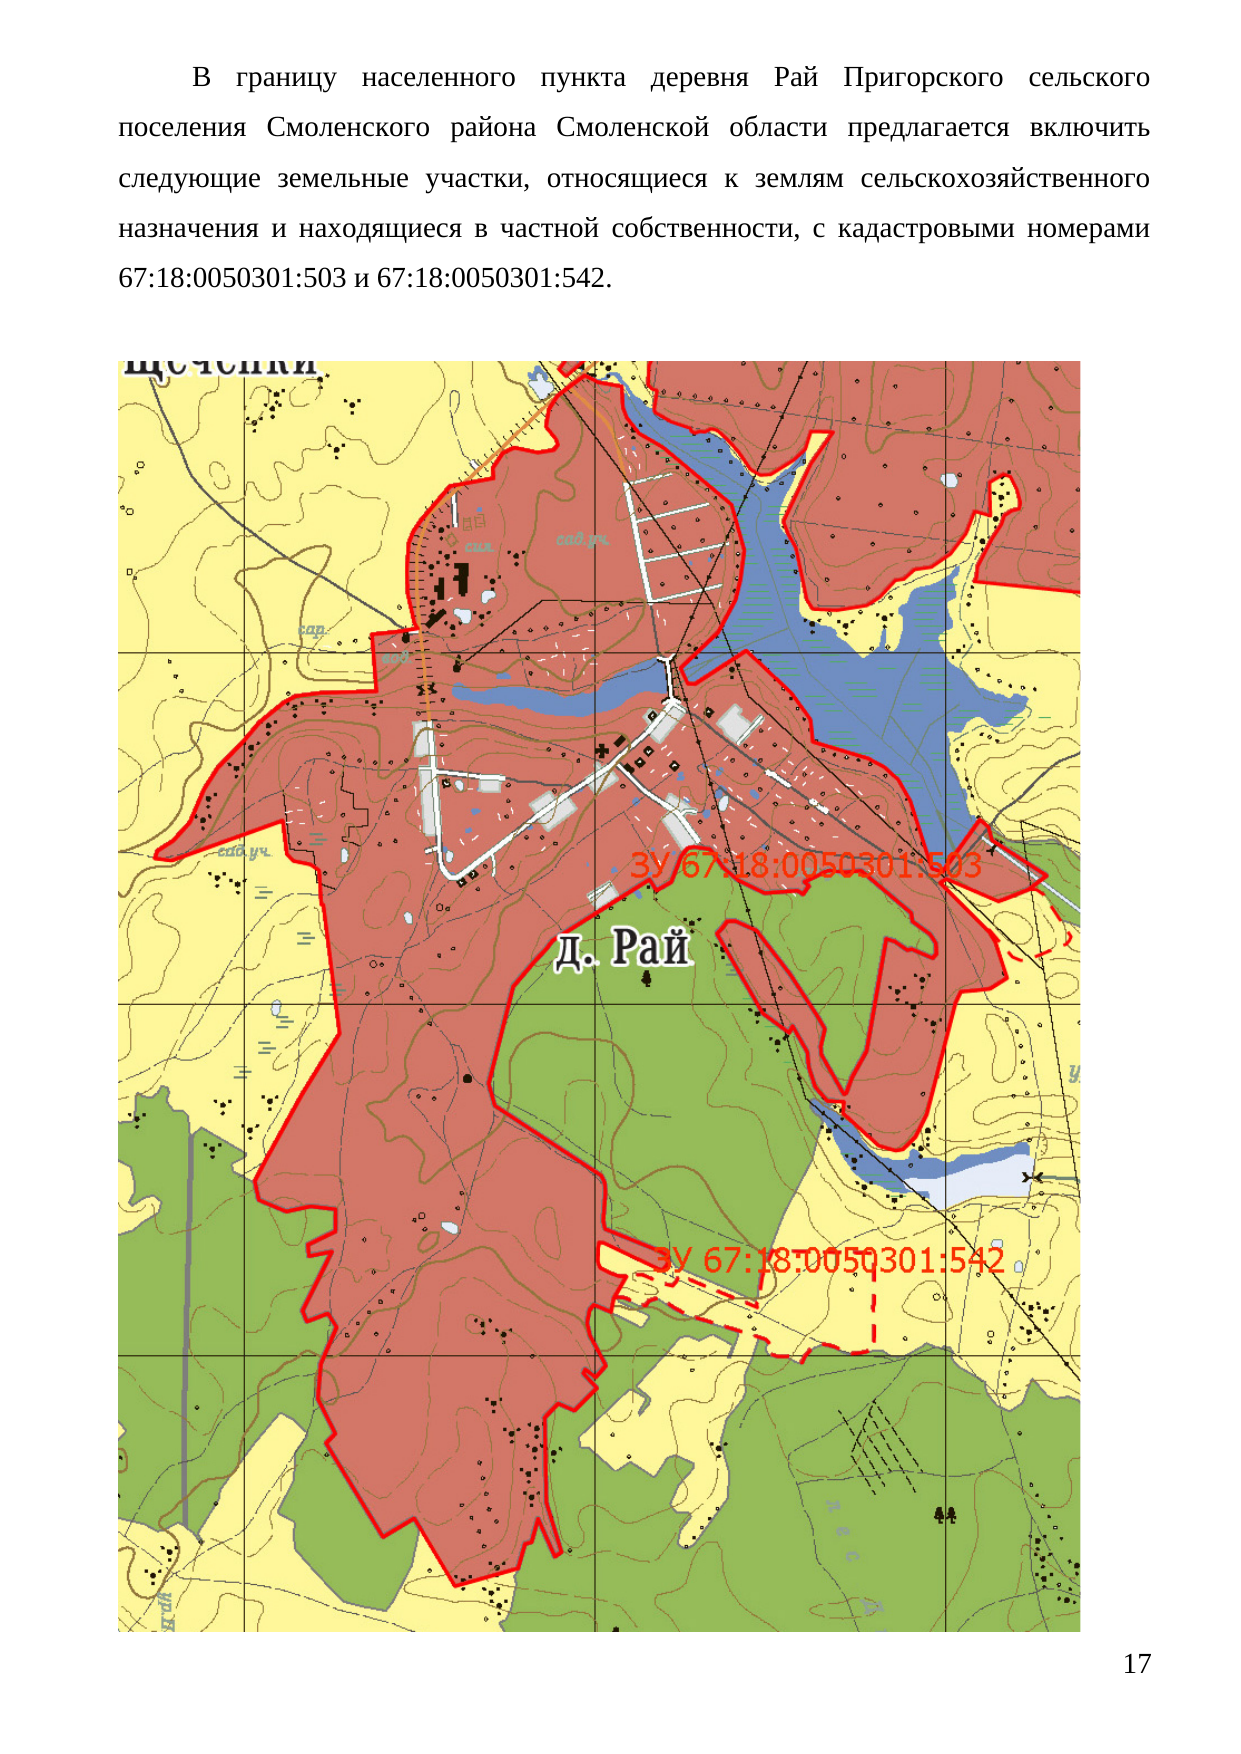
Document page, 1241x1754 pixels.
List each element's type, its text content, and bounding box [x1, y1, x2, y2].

text В границу населенного пункта деревня Рай Пригорского сельского поселения Смоленского района Смоленской области предлагается включить следующие земельные участки, относящиеся к землям сельскохозяйственного назначения и находящиеся в частной собственности, с кадастровыми номерами 67:18:0050301:503 и 67:18:0050301:542. [118, 59, 1152, 294]
picture [118, 361, 1081, 1632]
